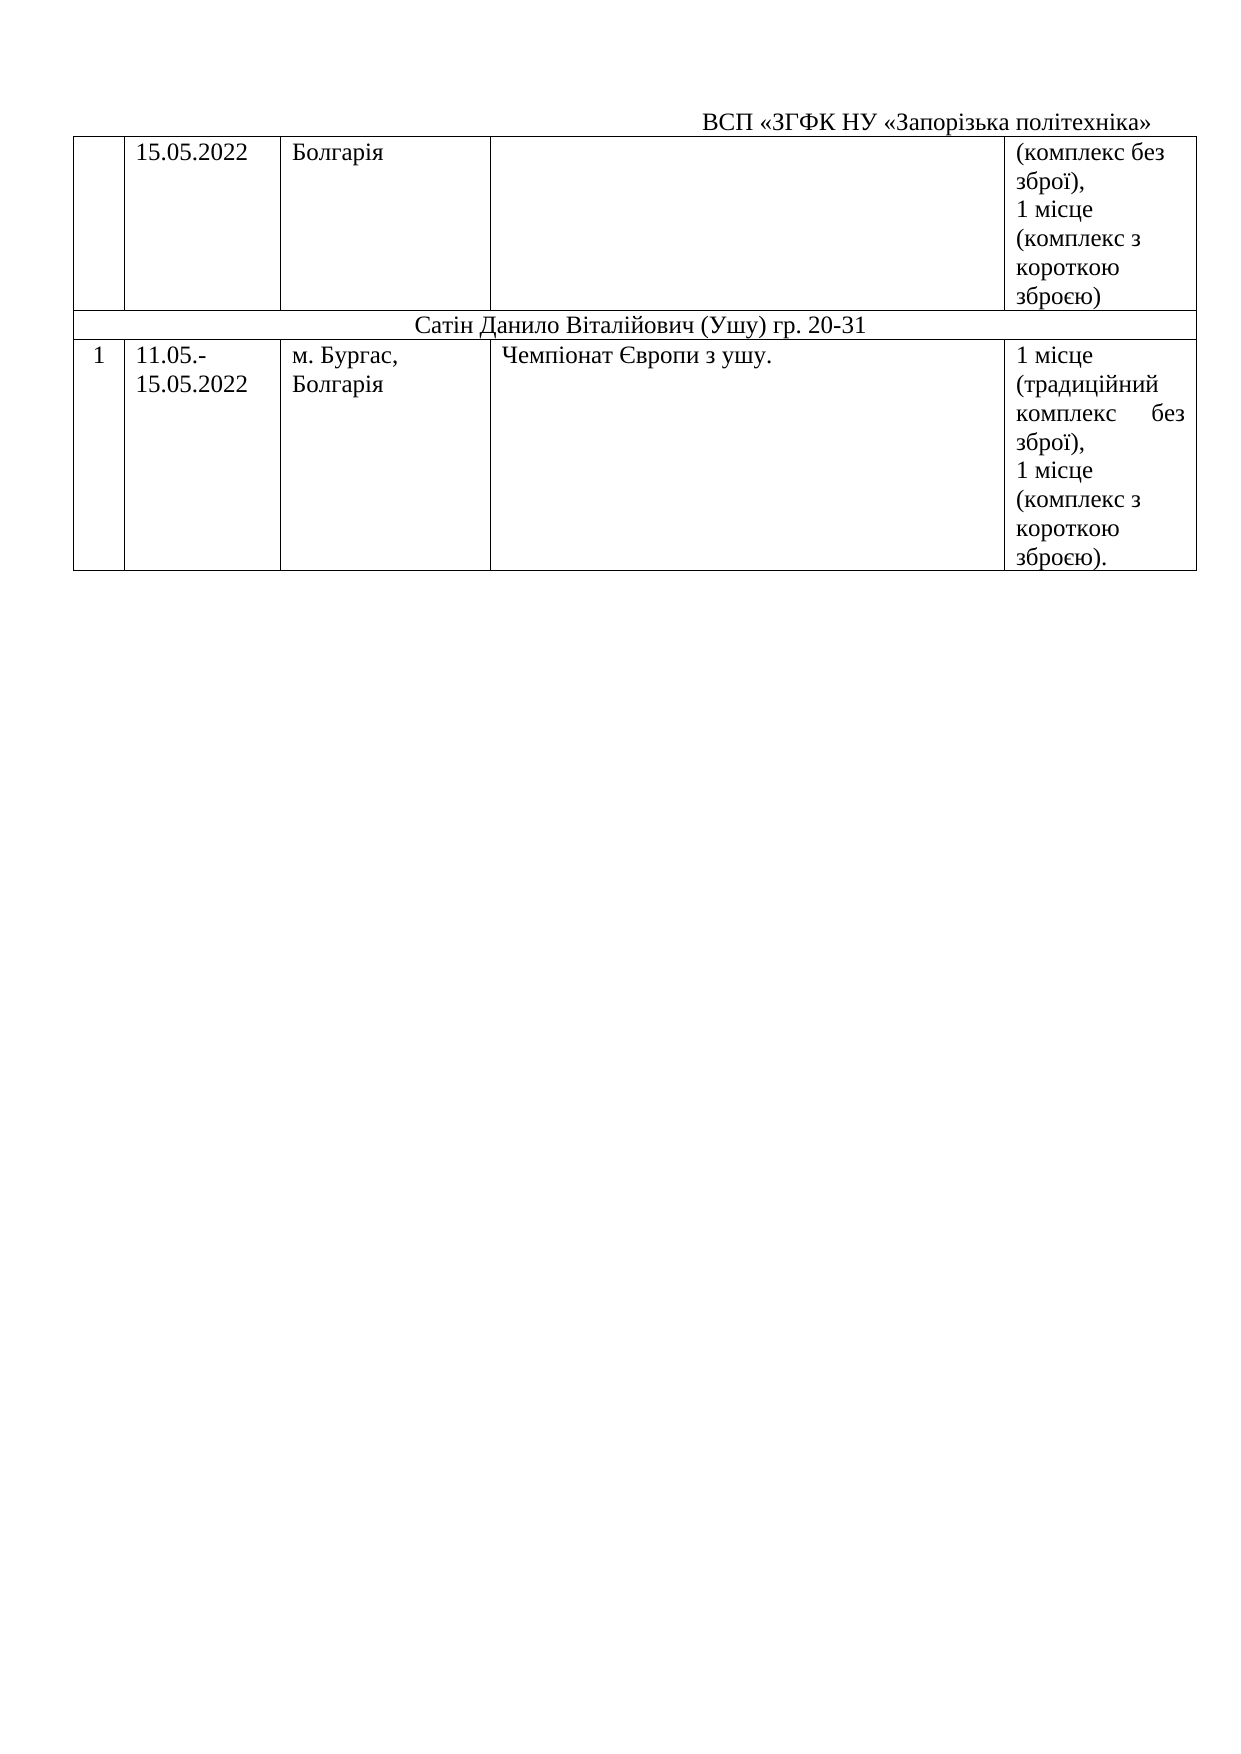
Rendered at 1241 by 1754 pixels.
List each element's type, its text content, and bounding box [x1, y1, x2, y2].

table_cell Чемпіонат Європи з ушу. [491, 340, 1004, 570]
table_cell м. Бургас, Болгарія [281, 340, 490, 570]
table_cell м. Бургас, Болгарія [281, 137, 490, 309]
table_cell 11.05.-15.05.2022 [125, 340, 280, 570]
table_cell 11.05.-15.05.2022 [125, 137, 280, 309]
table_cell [491, 137, 1004, 309]
table_cell 1 [74, 137, 124, 309]
table_cell 1 місце (традиційний комплекс без зброї), 1 місце (комплекс з короткою зброєю). [1005, 340, 1196, 570]
table_cell Сатін Данило Віталійович (Ушу) гр. 20-31 [74, 311, 1196, 339]
table_cell 1 [74, 340, 124, 570]
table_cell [1005, 137, 1196, 309]
